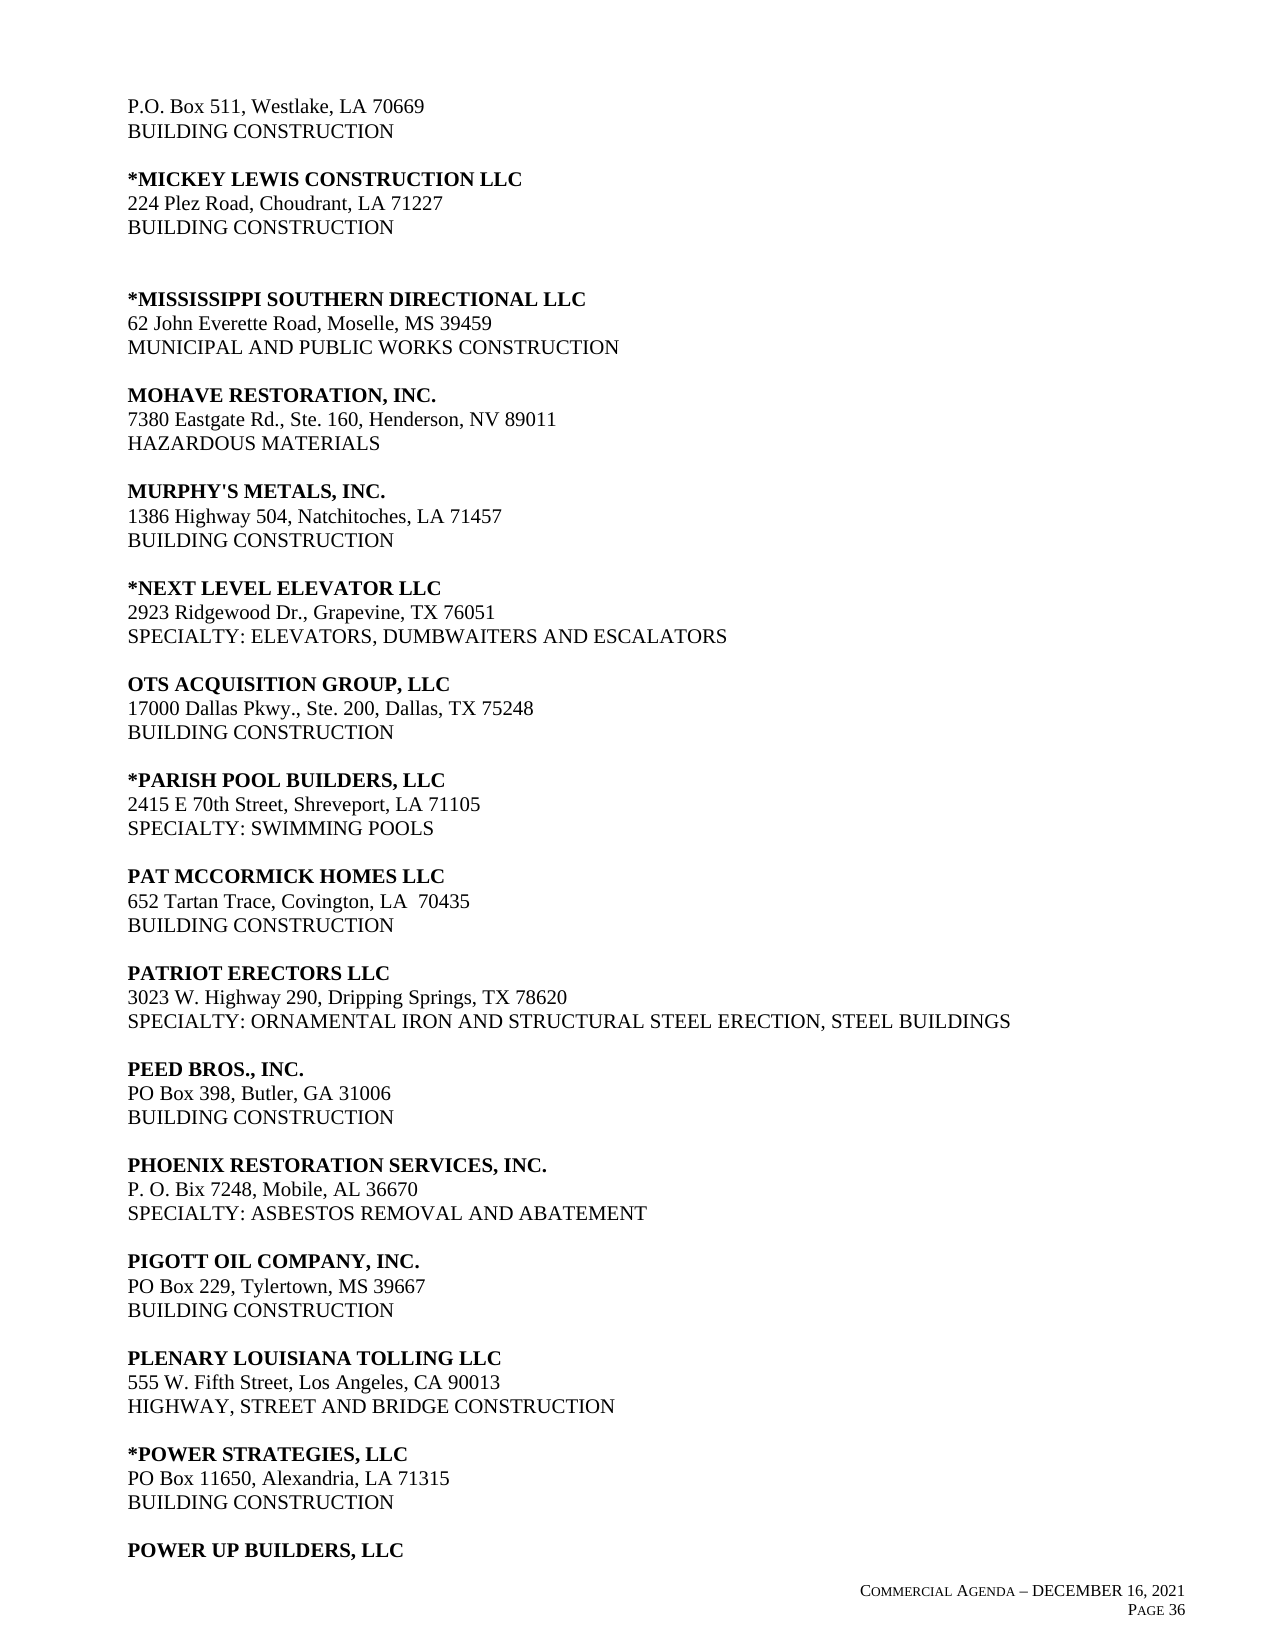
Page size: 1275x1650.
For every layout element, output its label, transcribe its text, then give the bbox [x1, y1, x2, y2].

text PO Box 11650, Alexandria, LA 71315 [127, 1466, 1185, 1490]
text HAZARDOUS MATERIALS [127, 431, 1185, 455]
text *NEXT LEVEL ELEVATOR LLC [127, 576, 1185, 600]
text MURPHY'S METALS, INC. [127, 479, 1185, 503]
text 652 Tartan Trace, Covington, LA 70435 [127, 888, 1185, 913]
text PHOENIX RESTORATION SERVICES, INC. [127, 1153, 1185, 1177]
text SPECIALTY: ELEVATORS, DUMBWAITERS AND ESCALATORS [127, 624, 1185, 648]
text BUILDING CONSTRUCTION [127, 528, 1185, 552]
text SPECIALTY: ASBESTOS REMOVAL AND ABATEMENT [127, 1201, 1185, 1225]
text *PARISH POOL BUILDERS, LLC [127, 768, 1185, 792]
text 2923 Ridgewood Dr., Grapevine, TX 76051 [127, 600, 1185, 624]
text PEED BROS., INC. [127, 1057, 1185, 1081]
text 7380 Eastgate Rd., Ste. 160, Henderson, NV 89011 [127, 407, 1185, 431]
text POWER UP BUILDERS, LLC [127, 1538, 1185, 1562]
text 2415 E 70th Street, Shreveport, LA 71105 [127, 792, 1185, 816]
text BUILDING CONSTRUCTION [127, 720, 1185, 744]
text MUNICIPAL AND PUBLIC WORKS CONSTRUCTION [127, 335, 1185, 359]
text SPECIALTY: ORNAMENTAL IRON AND STRUCTURAL STEEL ERECTION, STEEL BUILDINGS [127, 1009, 1185, 1033]
text 224 Plez Road, Choudrant, LA 71227 [127, 191, 1185, 215]
text 62 John Everette Road, Moselle, MS 39459 [127, 311, 1185, 335]
text BUILDING CONSTRUCTION [127, 215, 1185, 239]
text PIGOTT OIL COMPANY, INC. [127, 1249, 1185, 1273]
text SPECIALTY: SWIMMING POOLS [127, 816, 1185, 840]
text PATRIOT ERECTORS LLC [127, 961, 1185, 985]
text 17000 Dallas Pkwy., Ste. 200, Dallas, TX 75248 [127, 696, 1185, 720]
text PAT MCCORMICK HOMES LLC [127, 864, 1185, 888]
text P. O. Bix 7248, Mobile, AL 36670 [127, 1177, 1185, 1201]
text BUILDING CONSTRUCTION [127, 1105, 1185, 1129]
text PLENARY LOUISIANA TOLLING LLC [127, 1346, 1185, 1370]
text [127, 118, 1185, 143]
text PO Box 398, Butler, GA 31006 [127, 1081, 1185, 1105]
text PO Box 229, Tylertown, MS 39667 [127, 1273, 1185, 1298]
text HIGHWAY, STREET AND BRIDGE CONSTRUCTION [127, 1394, 1185, 1418]
text 1386 Highway 504, Natchitoches, LA 71457 [127, 503, 1185, 528]
text OTS ACQUISITION GROUP, LLC [127, 672, 1185, 696]
text *MICKEY LEWIS CONSTRUCTION LLC [127, 167, 1185, 191]
text MOHAVE RESTORATION, INC. [127, 383, 1185, 407]
text 555 W. Fifth Street, Los Angeles, CA 90013 [127, 1370, 1185, 1394]
text P.O. Box 511, Westlake, LA 70669 [127, 94, 1185, 118]
text *MISSISSIPPI SOUTHERN DIRECTIONAL LLC [127, 287, 1185, 311]
text BUILDING CONSTRUCTION [127, 913, 1185, 937]
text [127, 1490, 1185, 1514]
text BUILDING CONSTRUCTION [127, 1298, 1185, 1322]
text 3023 W. Highway 290, Dripping Springs, TX 78620 [127, 985, 1185, 1009]
text *POWER STRATEGIES, LLC [127, 1442, 1185, 1466]
